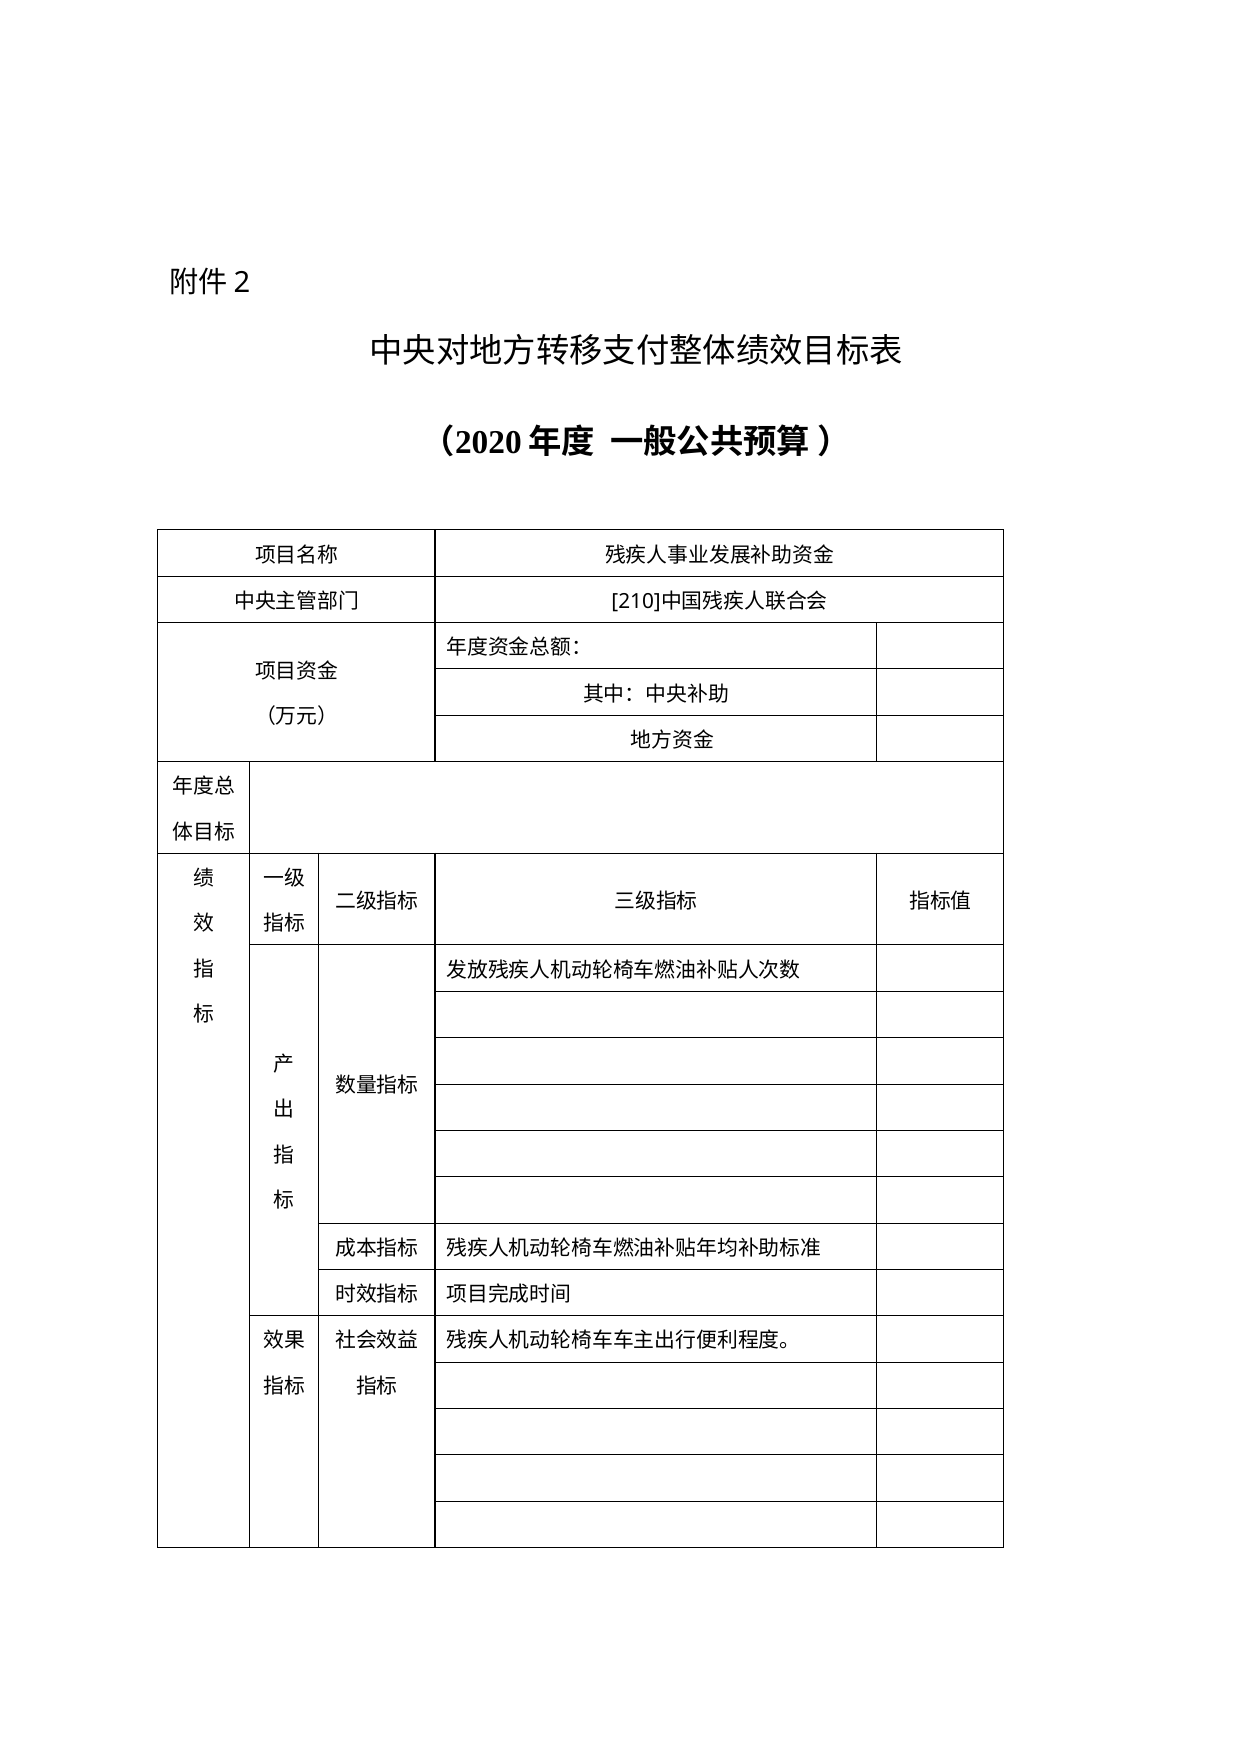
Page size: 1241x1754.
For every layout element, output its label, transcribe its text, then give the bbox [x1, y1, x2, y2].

table_cell [877, 623, 1003, 668]
table_cell [877, 669, 1003, 715]
table_cell [877, 1224, 1003, 1269]
table_cell [436, 992, 876, 1037]
table_cell 一级 指标 [250, 854, 318, 944]
table_cell 残疾人机动轮椅车车主出行便利程度。 [436, 1316, 876, 1362]
table_cell [877, 1038, 1003, 1083]
table_cell [877, 1085, 1003, 1130]
table_cell 发放残疾人机动轮椅车燃油补贴人次数 [436, 945, 876, 991]
table_cell [877, 1270, 1003, 1315]
table_cell [436, 1363, 876, 1408]
table_cell [436, 1177, 876, 1222]
table_cell 数量指标 [319, 945, 434, 1222]
table_cell 社会效益 指标 [319, 1316, 434, 1547]
table_cell 其中：中央补助 [436, 669, 876, 715]
table_cell 年度总体目标 [158, 762, 249, 853]
table_cell [436, 1409, 876, 1454]
table_cell [250, 762, 1003, 853]
table_cell [436, 1085, 876, 1130]
table_cell [436, 1131, 876, 1176]
table_cell 地方资金 [436, 716, 876, 761]
table_cell 残疾人事业发展补助资金 [436, 530, 1003, 576]
table_cell 项目完成时间 [436, 1270, 876, 1315]
table_cell [877, 1131, 1003, 1176]
table_cell 效果指标 [250, 1316, 318, 1547]
table_cell 残疾人机动轮椅车燃油补贴年均补助标准 [436, 1224, 876, 1269]
table_cell [210]中国残疾人联合会 [436, 577, 1003, 622]
table_cell [877, 1502, 1003, 1547]
table_cell 中央主管部门 [158, 577, 434, 622]
table_cell 绩 效 指 标 [158, 854, 249, 1547]
table_cell 三级指标 [436, 854, 876, 944]
table_cell [877, 945, 1003, 991]
table_cell 项目名称 [158, 530, 434, 576]
table_cell [436, 1502, 876, 1547]
table_cell 产 出 指 标 [250, 945, 318, 1315]
table_cell [877, 1363, 1003, 1408]
table_cell 二级指标 [319, 854, 434, 944]
table_cell [877, 1177, 1003, 1222]
table_cell [877, 992, 1003, 1037]
table_cell [436, 1455, 876, 1501]
table_cell [877, 1409, 1003, 1454]
table_cell [877, 716, 1003, 761]
table_cell 时效指标 [319, 1270, 434, 1315]
table_cell [877, 1455, 1003, 1501]
table_cell [436, 1038, 876, 1083]
table_cell 项目资金 （万元） [158, 623, 434, 761]
table_cell [877, 1316, 1003, 1362]
table_cell 年度资金总额： [436, 623, 876, 668]
table_header 附件2 中央对地方转移支付整体绩效目标表 （2020年度 一般公共预算 ） [158, 212, 1114, 529]
table_cell 指标值 [877, 854, 1003, 944]
table_cell 成本指标 [319, 1224, 434, 1269]
